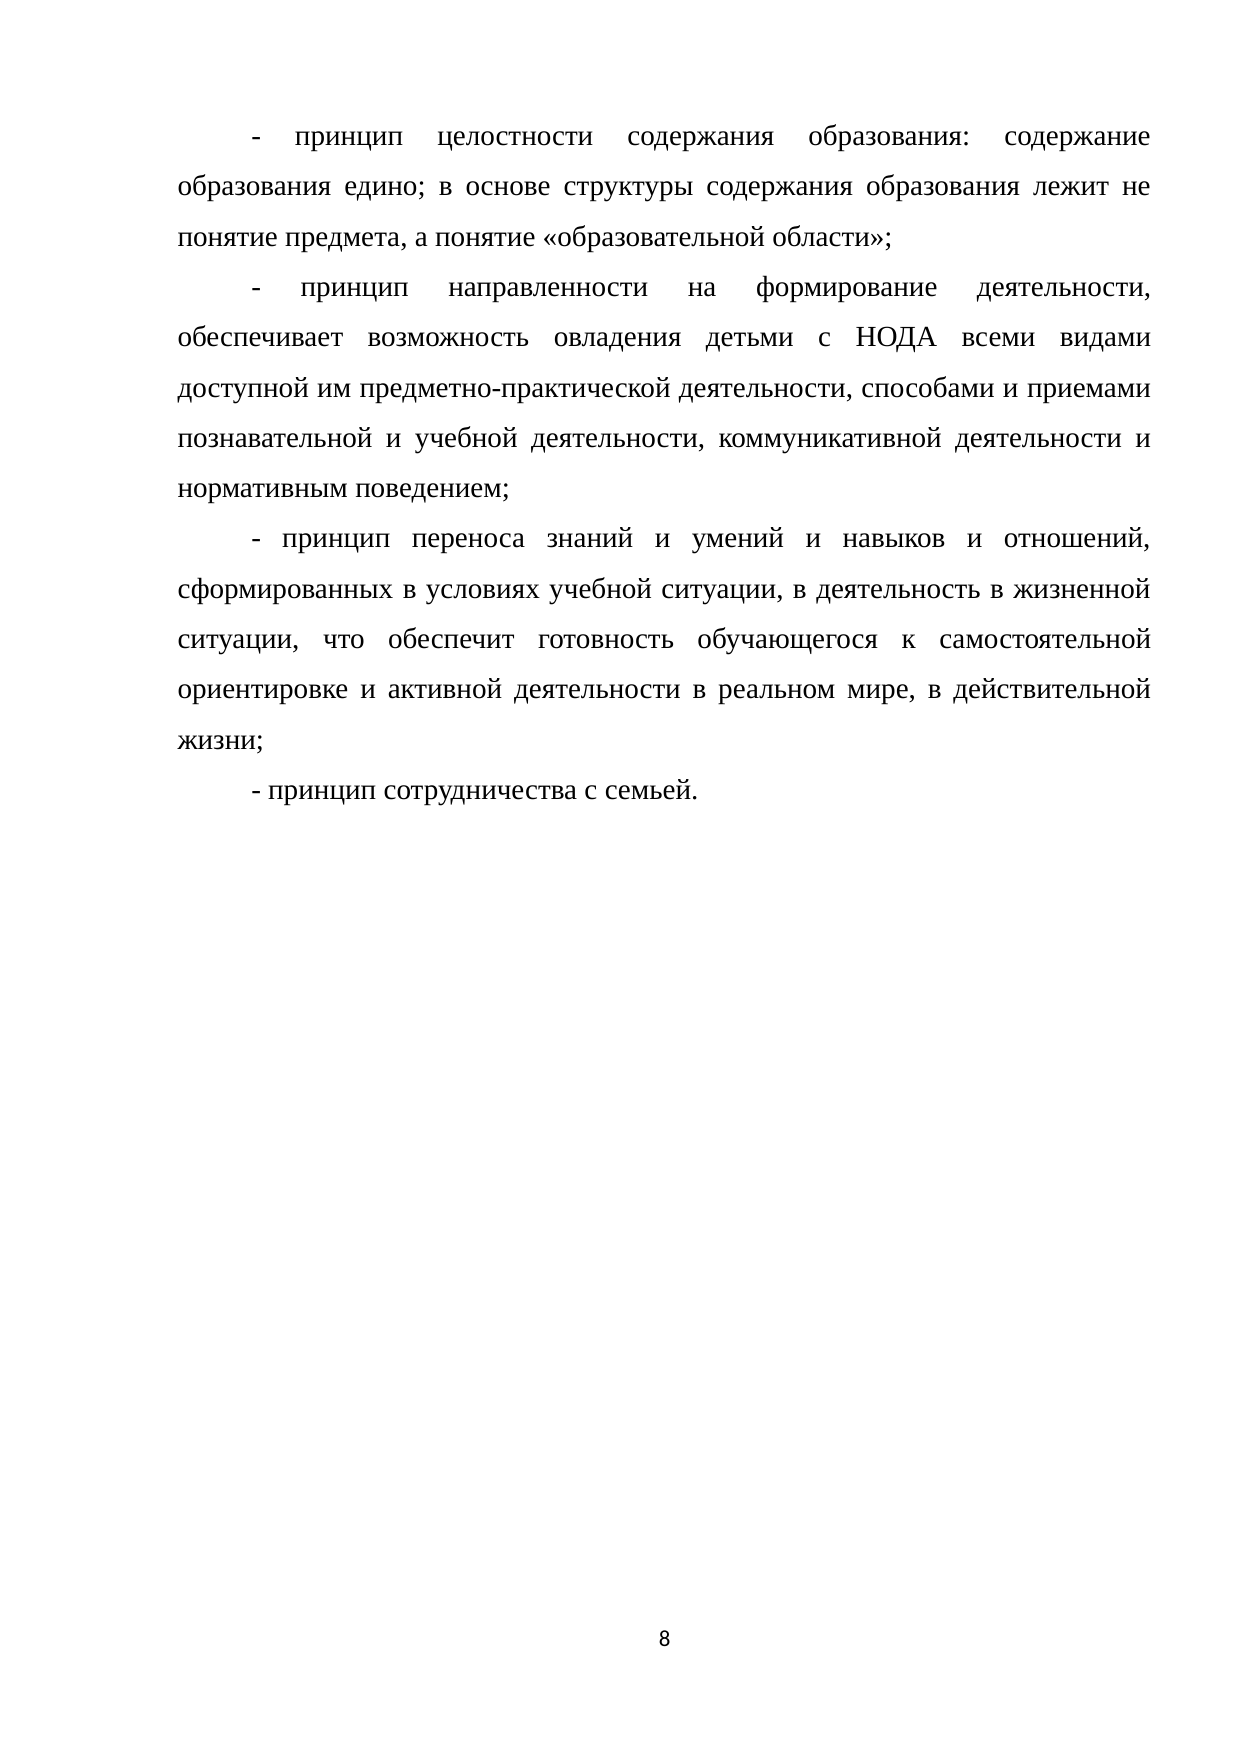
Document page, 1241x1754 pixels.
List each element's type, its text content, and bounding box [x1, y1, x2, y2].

text - принцип целостности содержания образования: содержание образования едино; в основе структуры содержания образования лежит не понятие предмета, а понятие «образовательной области»; [177, 118, 1152, 252]
text - принцип направленности на формирование деятельности, обеспечивает возможность овладения детьми с НОДА всеми видами доступной им предметно-практической деятельности, способами и приемами познавательной и учебной деятельности, коммуникативной деятельности и нормативным поведением; [177, 269, 1152, 504]
text - принцип сотрудничества с семьей. [177, 772, 1152, 806]
text - принцип переноса знаний и умений и навыков и отношений, сформированных в условиях учебной ситуации, в деятельность в жизненной ситуации, что обеспечит готовность обучающегося к самостоятельной ориентировке и активной деятельности в реальном мире, в действительной жизни; [177, 521, 1152, 755]
